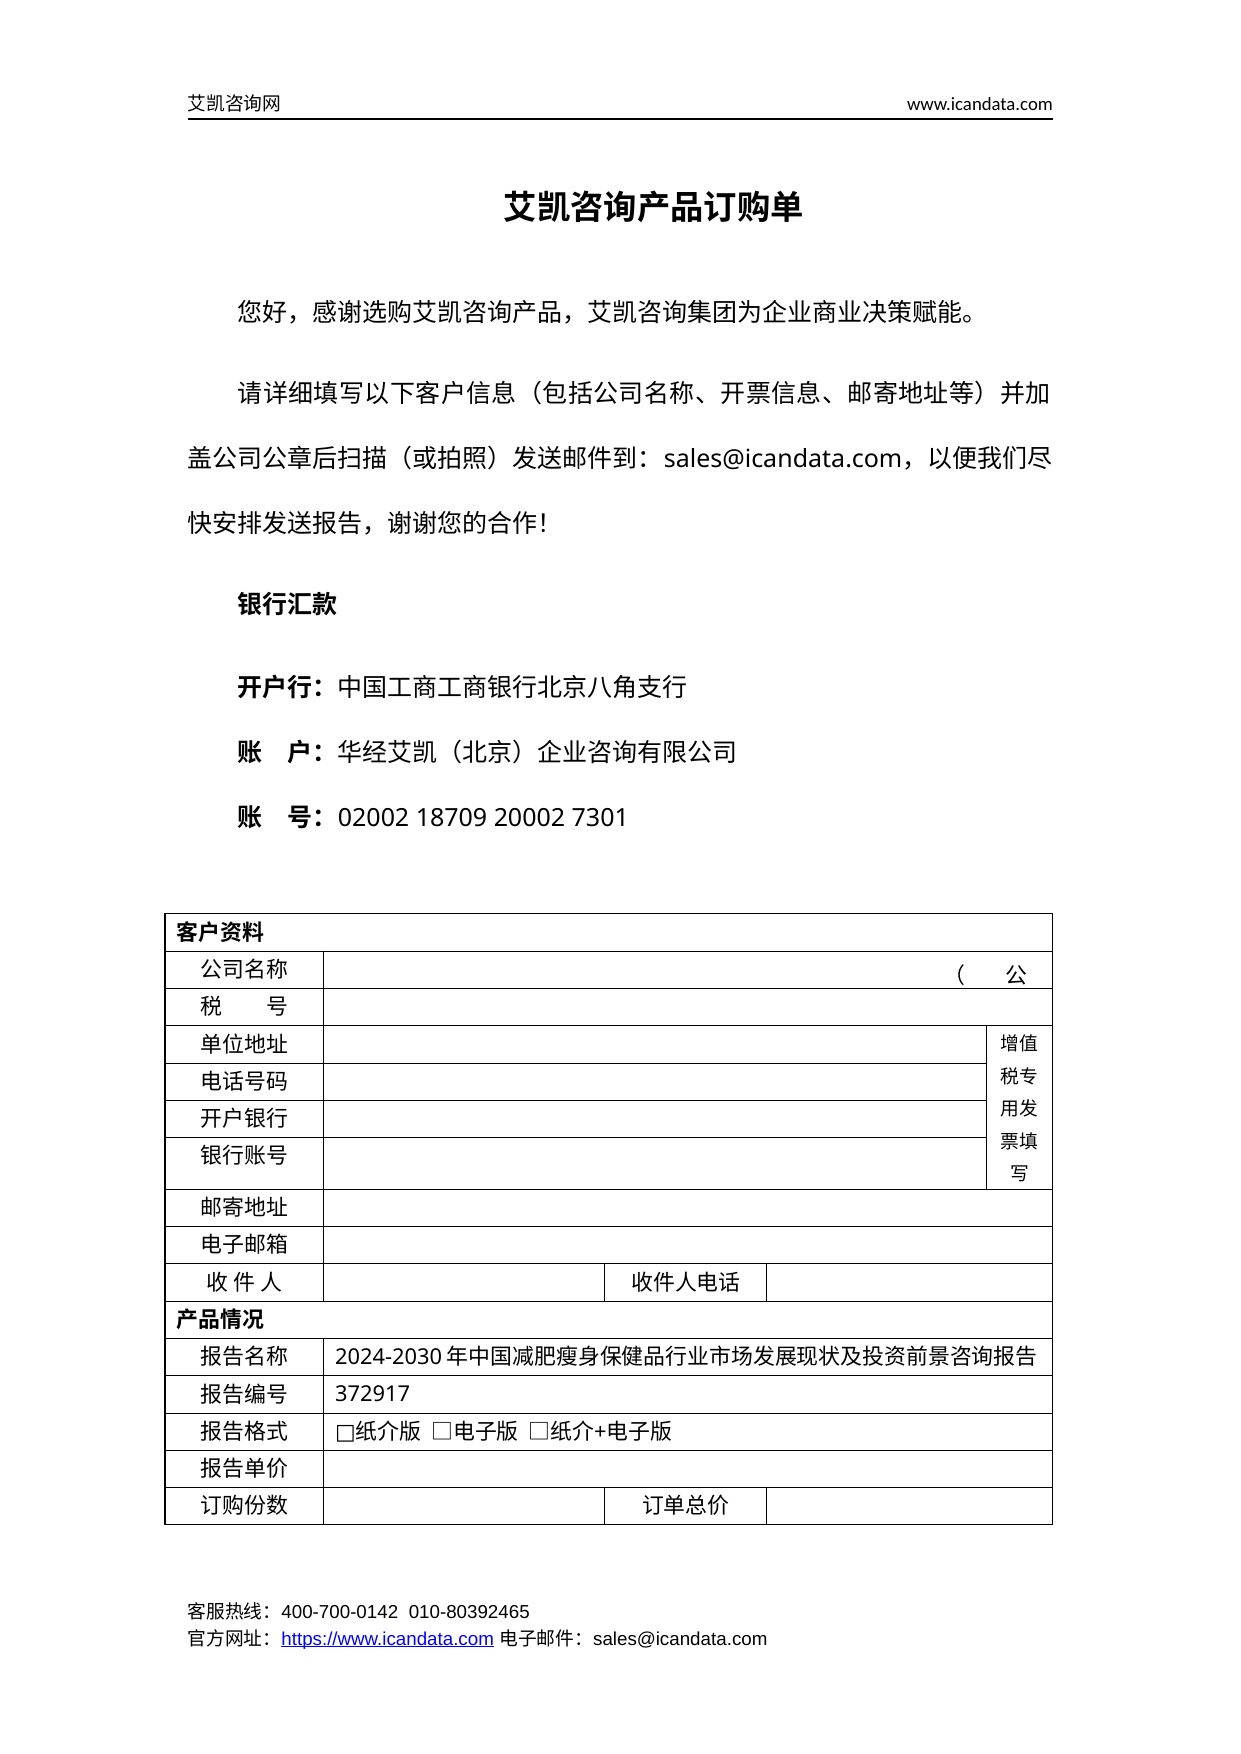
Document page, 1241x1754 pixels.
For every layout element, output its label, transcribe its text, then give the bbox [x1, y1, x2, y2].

table_header 客户资料 [166, 914, 1052, 951]
table_cell [767, 1488, 1052, 1524]
text 账 号：02002 18709 20002 7301 [187, 783, 1053, 848]
table_cell [324, 1451, 1052, 1487]
table_cell 报告单价 [166, 1451, 323, 1487]
table_cell 税 号 [166, 989, 323, 1025]
table_cell [324, 1227, 1052, 1263]
table_cell 订单总价 [605, 1488, 766, 1524]
table_cell 372917 [324, 1376, 1052, 1412]
text 账 户：华经艾凯（北京）企业咨询有限公司 [187, 718, 1053, 783]
table_cell 收 件 人 [166, 1264, 323, 1301]
table_cell 2024-2030年中国减肥瘦身保健品行业市场发展现状及投资前景咨询报告 [324, 1339, 1052, 1375]
table_cell 开户银行 [166, 1101, 323, 1137]
table_cell 电话号码 [166, 1064, 323, 1100]
table_cell 产品情况 [166, 1302, 1052, 1338]
table_cell 订购份数 [166, 1488, 323, 1524]
table_cell 公司名称 [166, 952, 323, 988]
table_cell [324, 1026, 986, 1062]
table_cell 报告格式 [166, 1414, 323, 1450]
table_cell [324, 1264, 604, 1301]
table_cell 增值税专用发票填写 [987, 1026, 1052, 1189]
table_cell [324, 1138, 986, 1189]
table_cell 单位地址 [166, 1026, 323, 1062]
table_cell 电子邮箱 [166, 1227, 323, 1263]
text 开户行：中国工商工商银行北京八角支行 [187, 653, 1053, 718]
text 请详细填写以下客户信息（包括公司名称、开票信息、邮寄地址等）并加盖公司公章后扫描（或拍照）发送邮件到：sales@icandata.com，以便我们尽快安排发送报告，谢谢您的合作！ [187, 359, 1053, 554]
table_cell 收件人电话 [605, 1264, 766, 1301]
table_cell 邮寄地址 [166, 1190, 323, 1226]
table_cell 报告编号 [166, 1376, 323, 1412]
table_cell [324, 952, 1052, 988]
table_cell □纸介版 □电子版 □纸介+电子版 [324, 1414, 1052, 1450]
text 艾凯咨询产品订购单 [187, 172, 1053, 237]
table_cell [324, 1488, 604, 1524]
table_cell [324, 1064, 986, 1100]
table_cell [324, 1190, 1052, 1226]
table_cell 银行账号 [166, 1138, 323, 1189]
table_cell [324, 989, 1052, 1025]
table_cell [767, 1264, 1052, 1301]
text 您好，感谢选购艾凯咨询产品，艾凯咨询集团为企业商业决策赋能。 [187, 278, 1053, 343]
text 银行汇款 [187, 570, 1053, 635]
table_cell [324, 1101, 986, 1137]
table_cell 报告名称 [166, 1339, 323, 1375]
